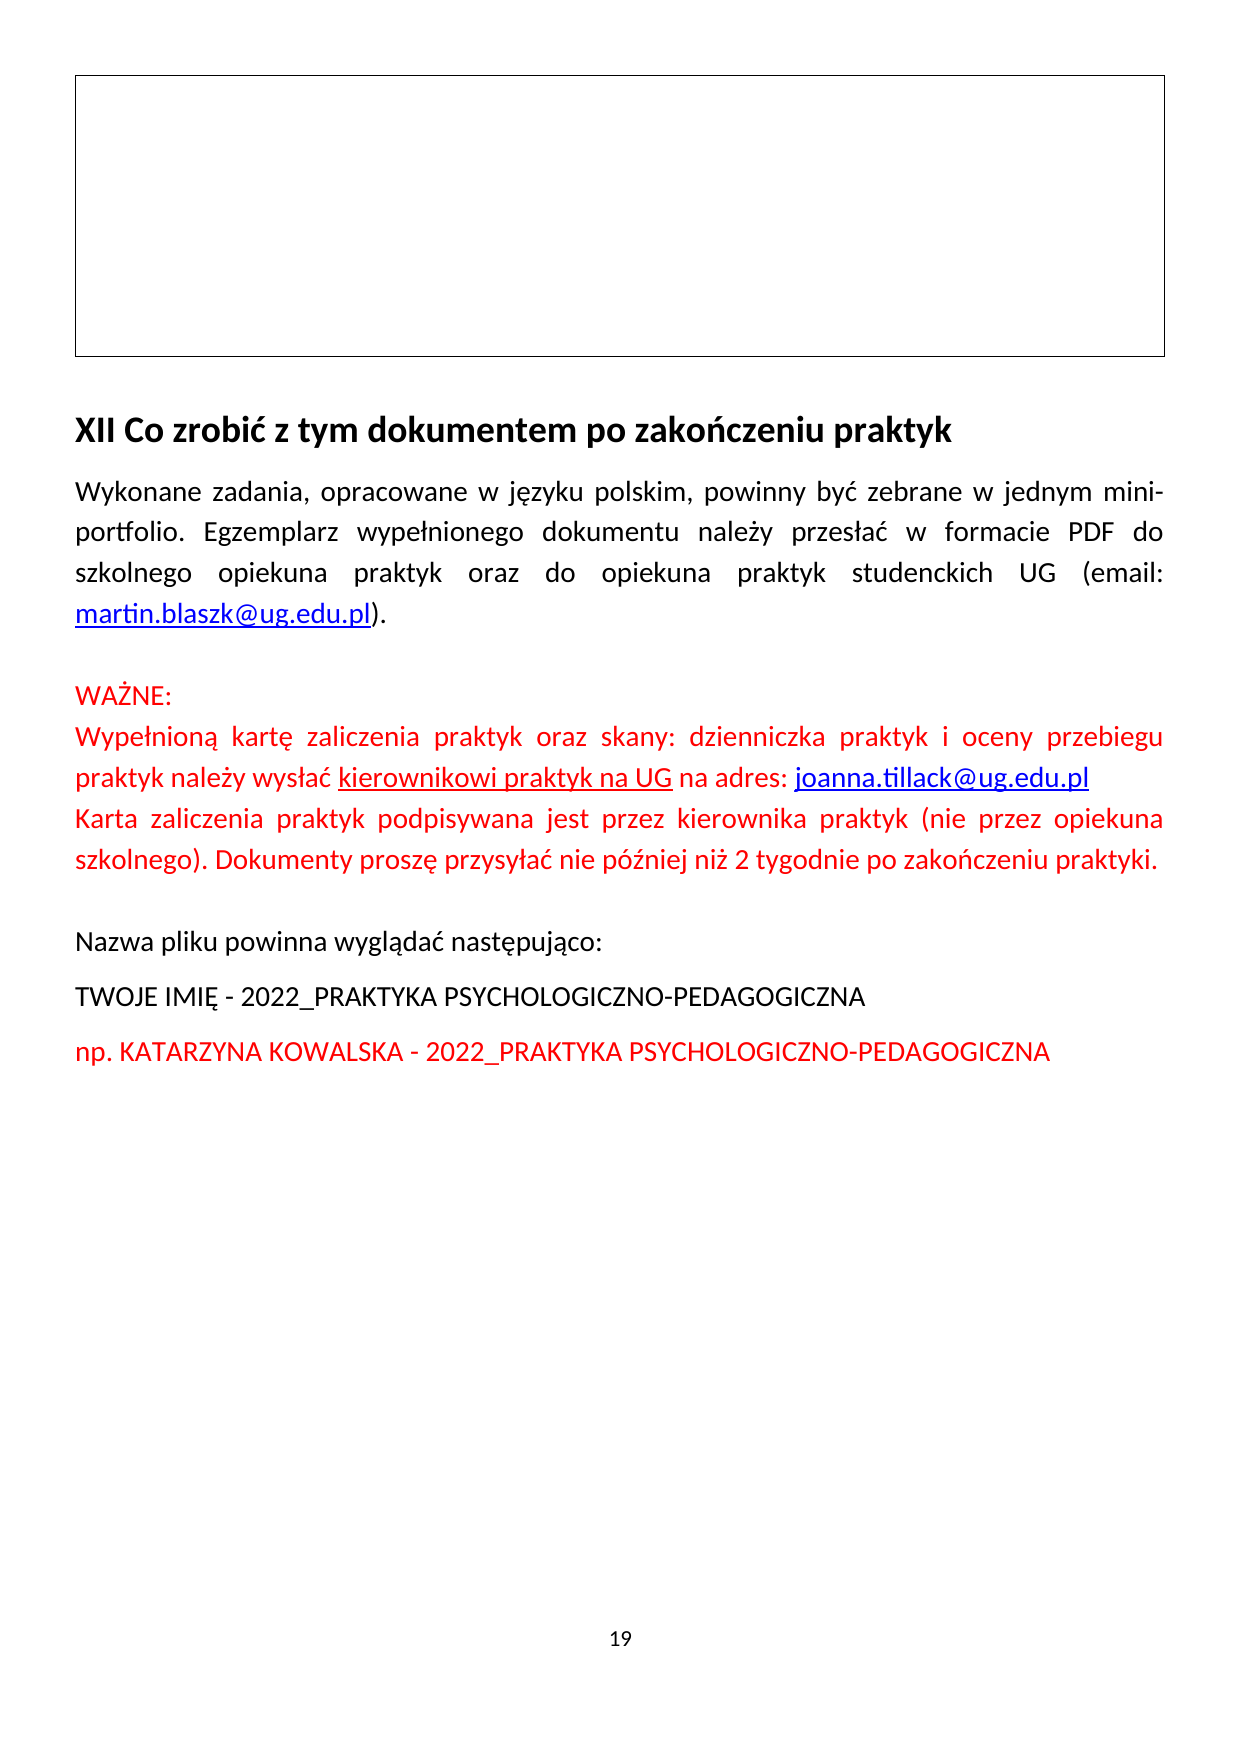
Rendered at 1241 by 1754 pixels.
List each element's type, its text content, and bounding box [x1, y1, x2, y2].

text TWOJE IMIĘ - 2022_PRAKTYKA PSYCHOLOGICZNO-PEDAGOGICZNA [75, 978, 1165, 1014]
text XII Co zrobić z tym dokumentem po zakończeniu praktyk [75, 406, 1165, 452]
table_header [76, 76, 1164, 356]
text WAŻNE: [75, 677, 1165, 713]
text Wykonane zadania, opracowane w języku polskim, powinny być zebrane w jednym mini-portfolio. Egzemplarz wypełnionego dokumentu należy przesłać w formacie PDF do szkolnego opiekuna praktyk oraz do opiekuna praktyk studenckich UG (email: martin.blaszk@ug.edu.pl). [75, 473, 1165, 631]
text np. KATARZYNA KOWALSKA - 2022_PRAKTYKA PSYCHOLOGICZNO-PEDAGOGICZNA [75, 1033, 1165, 1069]
text Nazwa pliku powinna wyglądać następująco: [75, 923, 1165, 958]
text Wypełnioną kartę zaliczenia praktyk oraz skany: dzienniczka praktyk i oceny przebiegu praktyk należy wysłać kierownikowi praktyk na UG na adres: joanna.tillack@ug.edu.pl [75, 718, 1165, 795]
text Karta zaliczenia praktyk podpisywana jest przez kierownika praktyk (nie przez opiekuna szkolnego). Dokumenty proszę przysyłać nie później niż 2 tygodnie po zakończeniu praktyki. [75, 800, 1165, 877]
